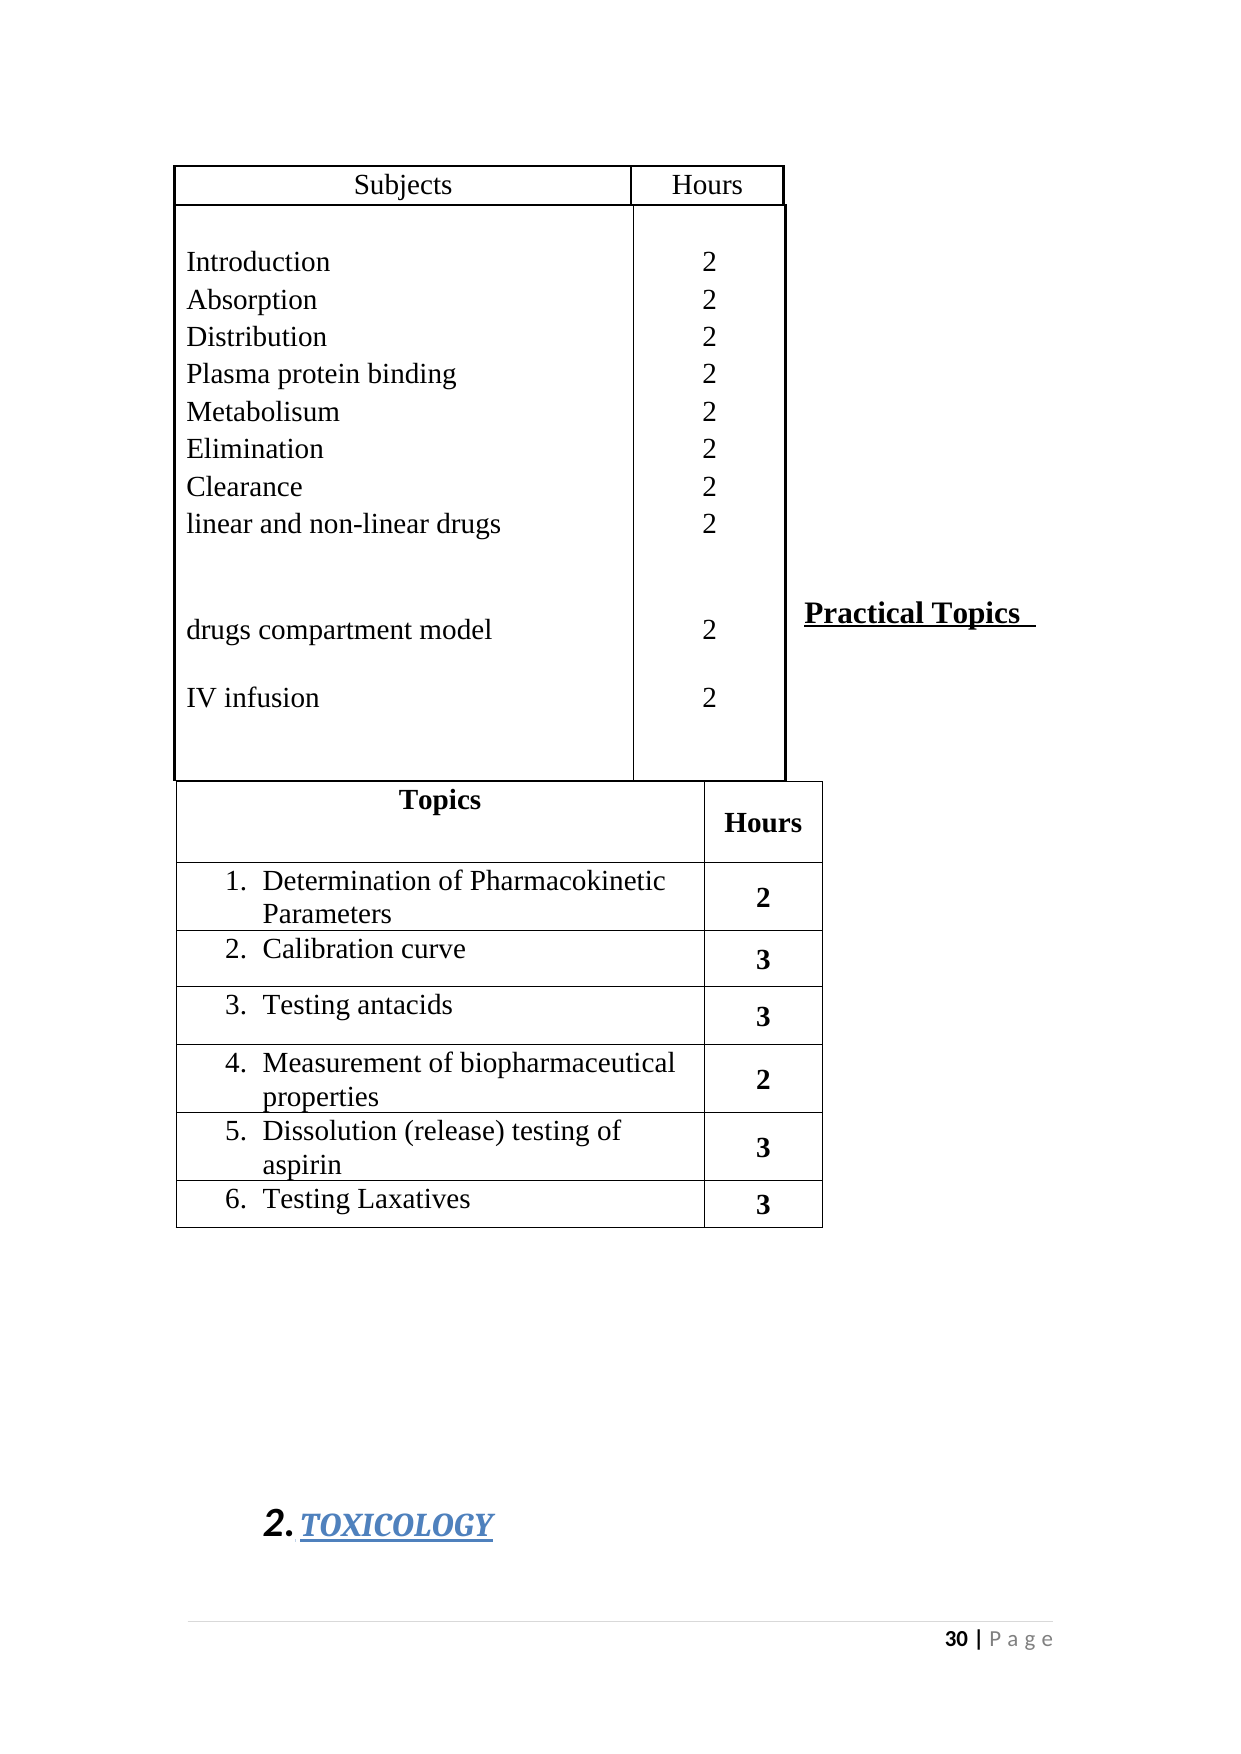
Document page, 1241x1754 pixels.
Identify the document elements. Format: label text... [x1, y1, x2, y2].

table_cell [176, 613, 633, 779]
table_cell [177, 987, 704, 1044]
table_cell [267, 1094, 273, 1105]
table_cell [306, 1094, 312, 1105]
subtitle toxicology [262, 1496, 1053, 1546]
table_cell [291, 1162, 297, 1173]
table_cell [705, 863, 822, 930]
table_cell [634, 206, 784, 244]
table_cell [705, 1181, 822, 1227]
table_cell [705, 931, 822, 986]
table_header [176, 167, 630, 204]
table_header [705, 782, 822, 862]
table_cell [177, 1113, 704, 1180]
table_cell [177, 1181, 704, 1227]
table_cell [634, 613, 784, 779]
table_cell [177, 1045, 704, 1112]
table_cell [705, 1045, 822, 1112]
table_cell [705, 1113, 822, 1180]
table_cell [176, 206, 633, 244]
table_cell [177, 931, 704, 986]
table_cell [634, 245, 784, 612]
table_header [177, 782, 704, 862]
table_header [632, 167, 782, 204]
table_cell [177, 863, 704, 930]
text Practical Topics [787, 594, 1053, 630]
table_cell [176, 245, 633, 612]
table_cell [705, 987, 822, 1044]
